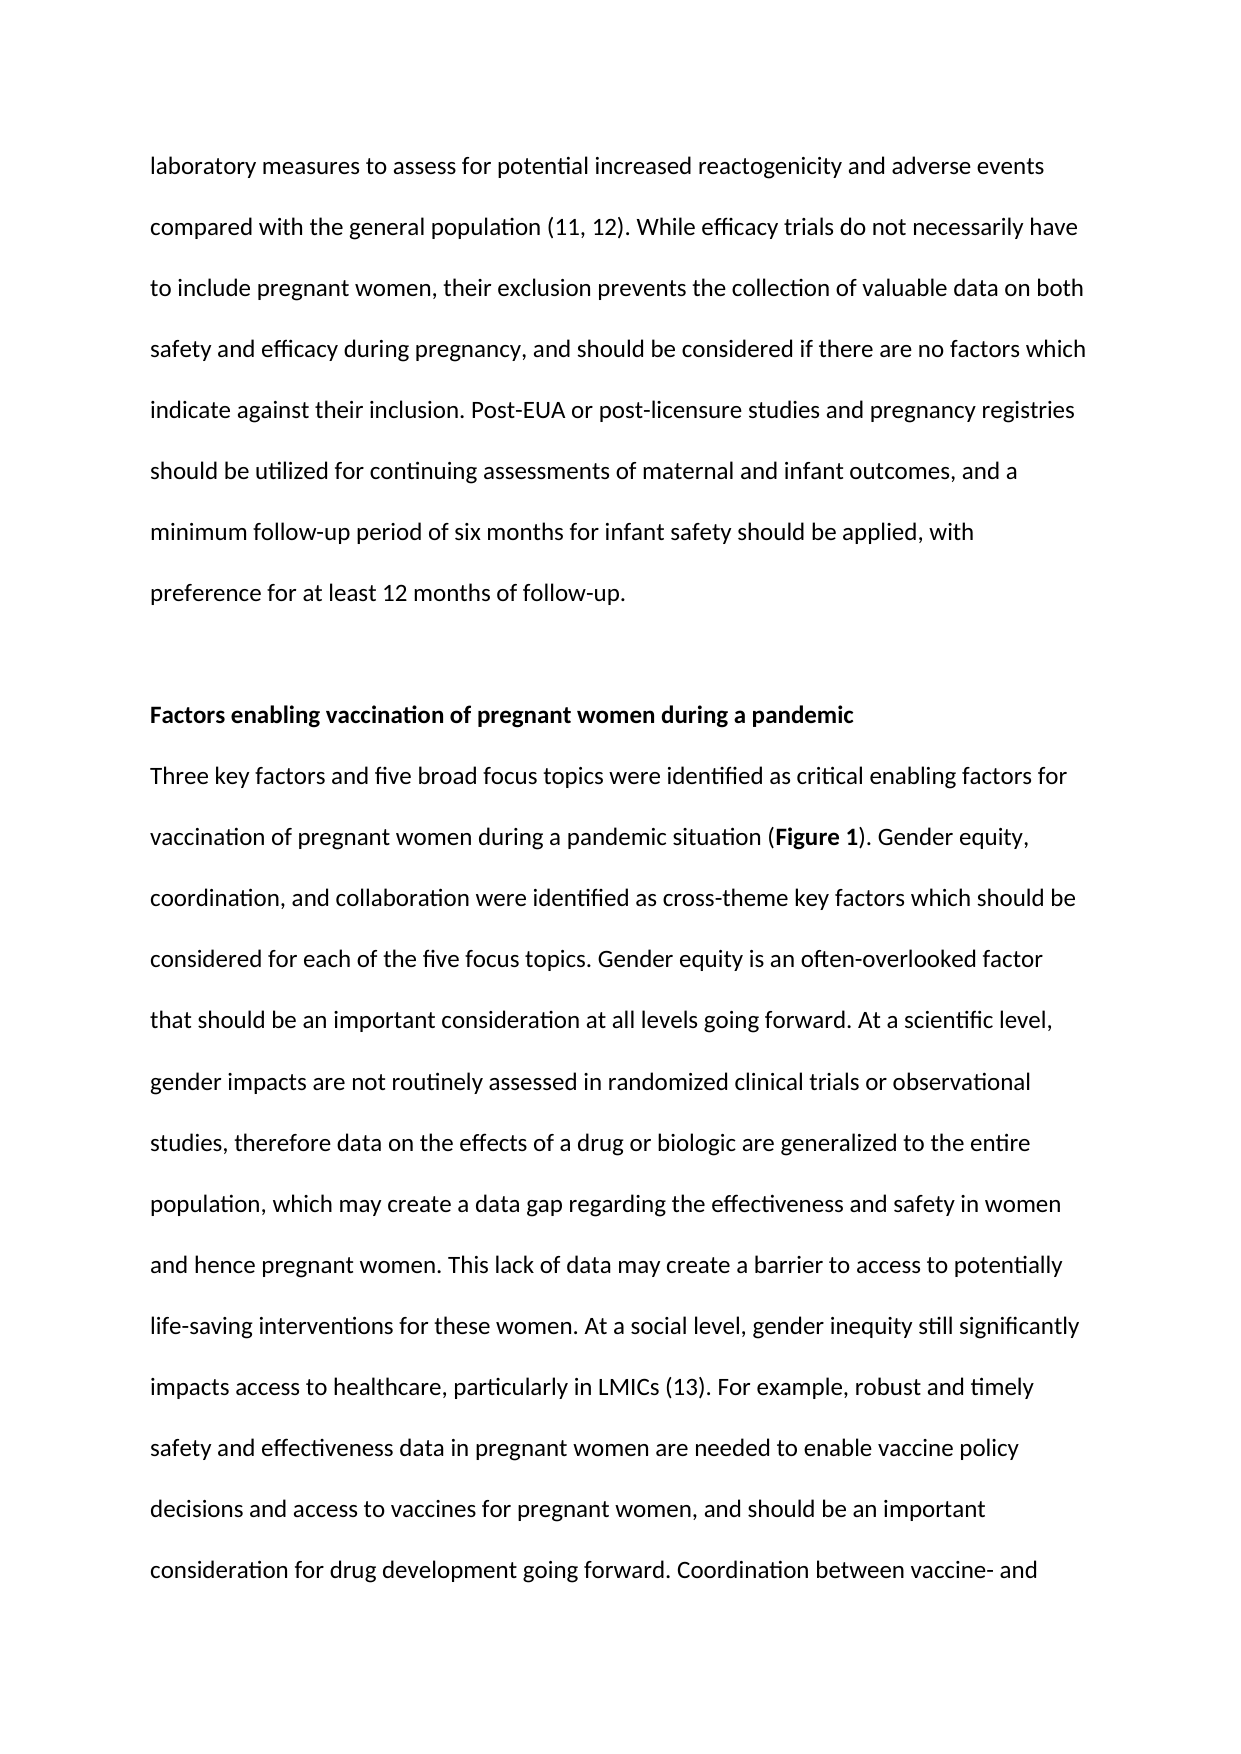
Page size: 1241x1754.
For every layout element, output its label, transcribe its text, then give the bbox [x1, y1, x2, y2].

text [150, 150, 1090, 608]
text Factors enabling vaccination of pregnant women during a pandemic [150, 699, 1090, 730]
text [150, 760, 1090, 1584]
